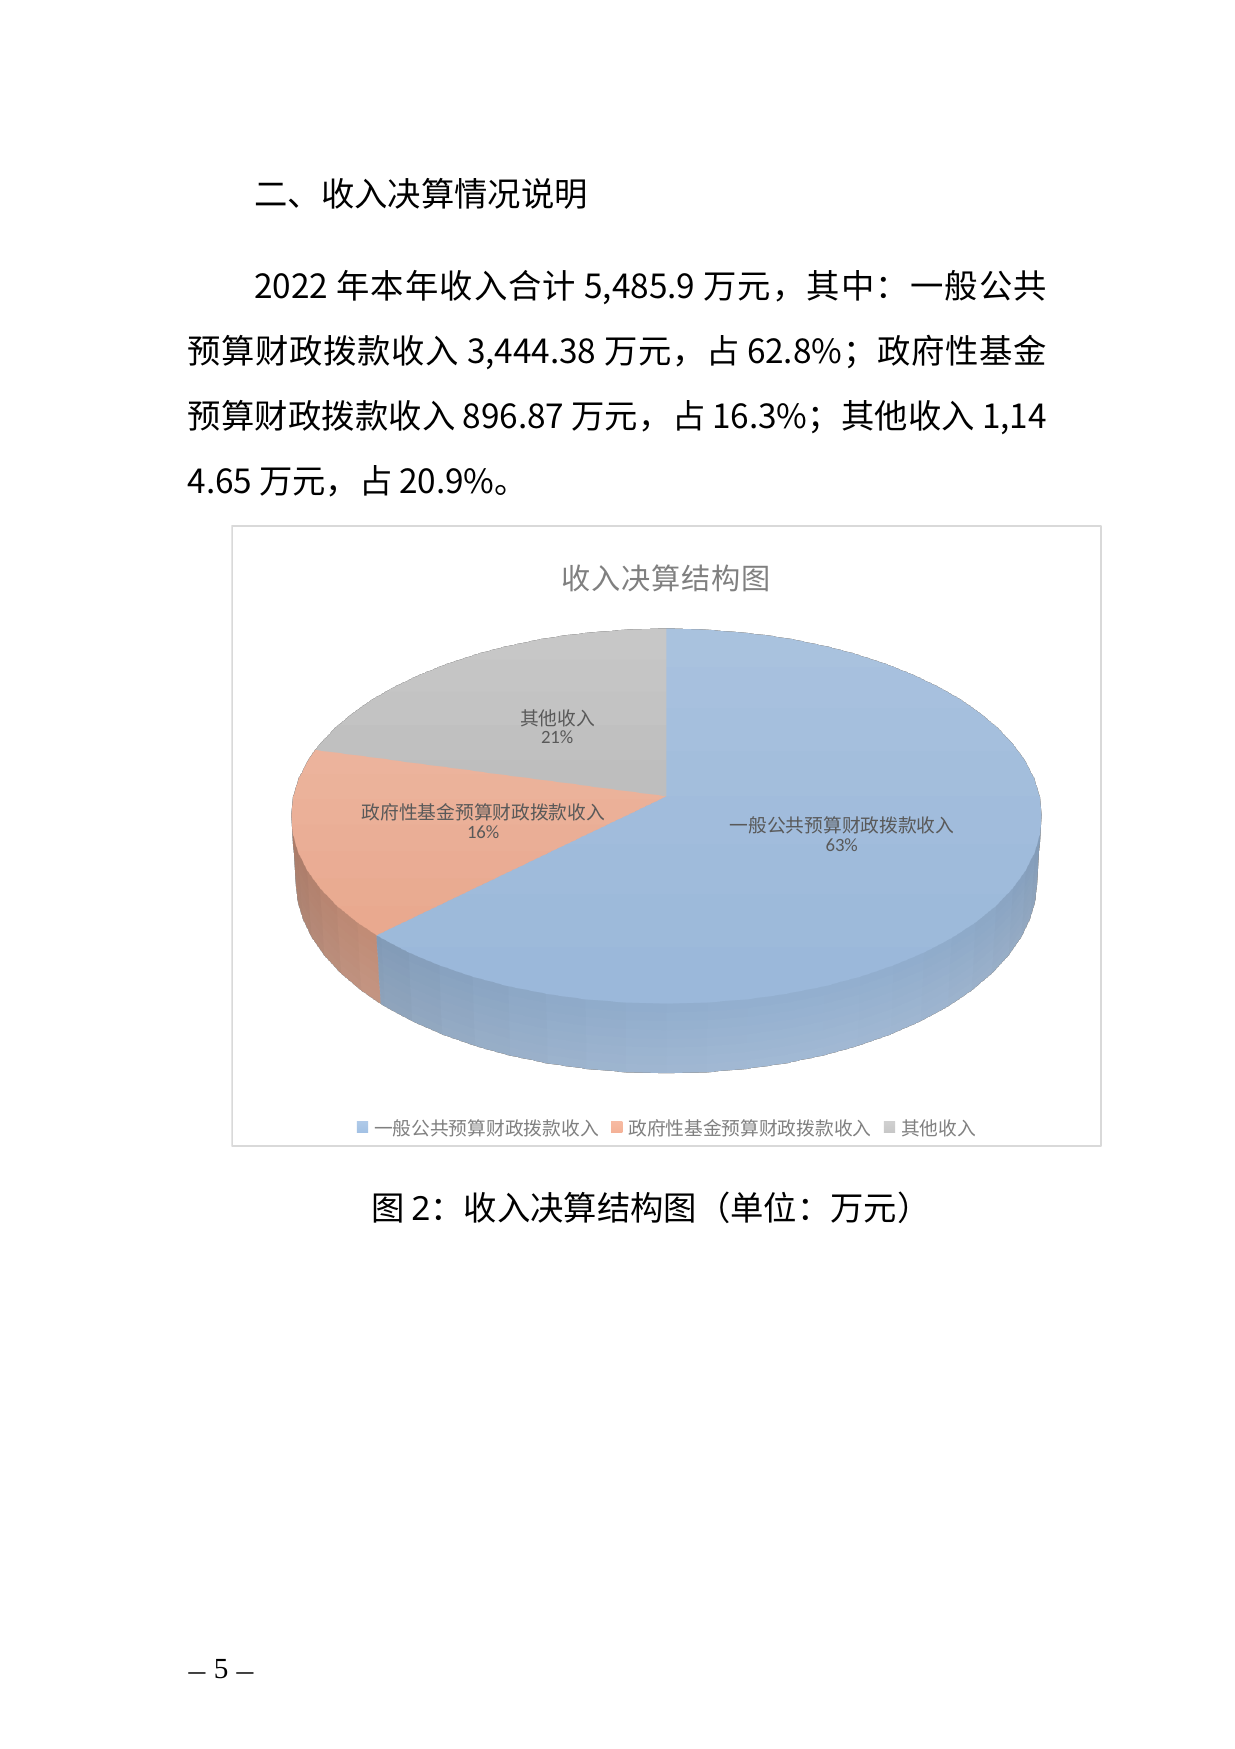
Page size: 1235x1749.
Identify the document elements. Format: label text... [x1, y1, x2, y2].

text 图2：收入决算结构图（单位：万元） [187, 1174, 1047, 1239]
text 2022年本年收入合计5,485.9万元，其中：一般公共预算财政拨款收入3,444.38万元，占62.8%；政府性基金预算财政拨款收入896.87万元，占16.3%；其他收入1,144.65万元，占20.9%。 [187, 251, 1047, 511]
subtitle 二、收入决算情况说明 [187, 159, 1047, 224]
